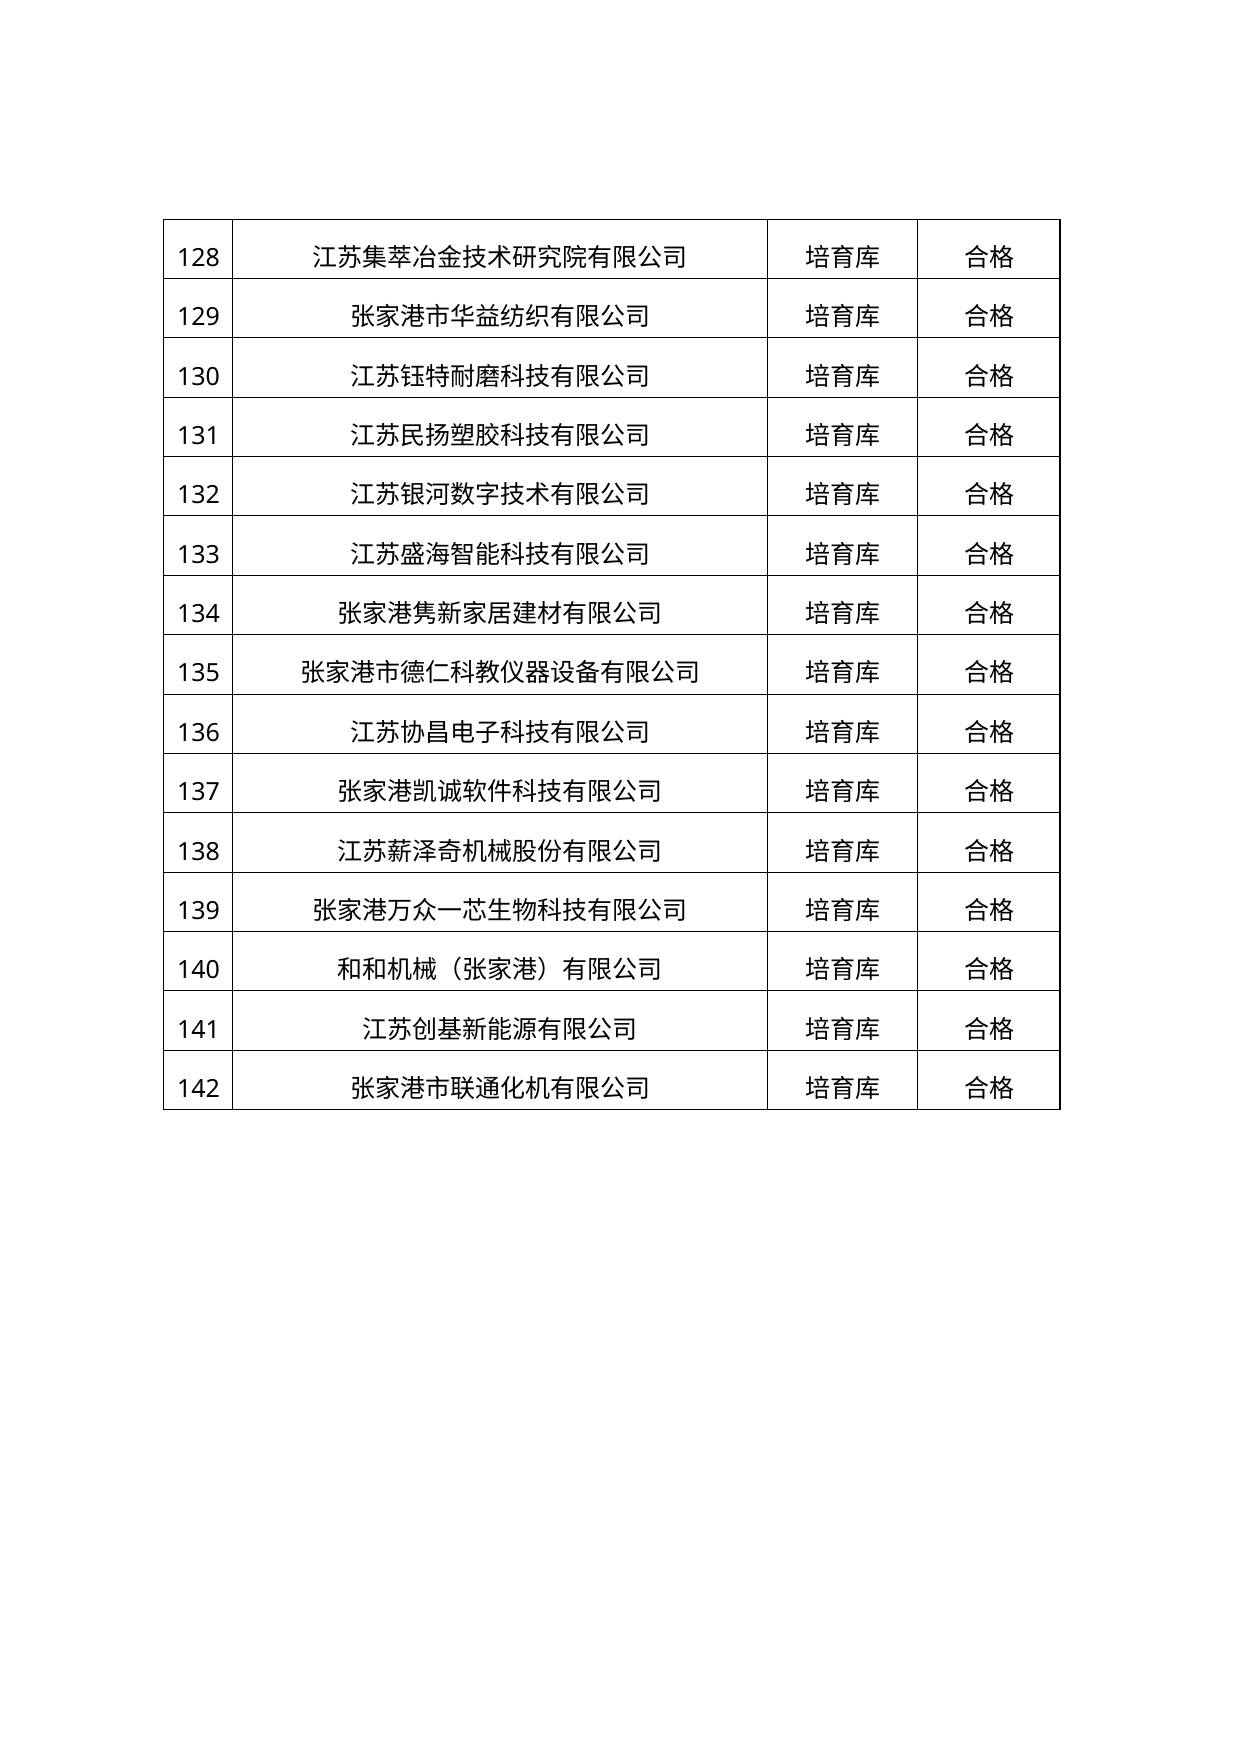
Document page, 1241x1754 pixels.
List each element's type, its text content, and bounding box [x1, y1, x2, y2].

table_cell 培育库 [768, 576, 917, 634]
table_cell 142 [164, 1051, 232, 1109]
table_cell 培育库 [768, 991, 917, 1050]
table_cell 培育库 [768, 279, 917, 337]
table_cell 132 [164, 457, 232, 515]
table_cell 140 [164, 932, 232, 990]
table_cell 张家港市联通化机有限公司 [233, 1051, 767, 1109]
table_cell 合格 [918, 754, 1059, 812]
table_cell 137 [164, 754, 232, 812]
table_cell 133 [164, 516, 232, 575]
table_cell 合格 [918, 695, 1059, 753]
table_cell 张家港隽新家居建材有限公司 [233, 576, 767, 634]
table_cell 合格 [918, 220, 1059, 278]
table_cell 合格 [918, 398, 1059, 456]
table_cell 培育库 [768, 873, 917, 931]
table_cell 合格 [918, 873, 1059, 931]
table_cell 培育库 [768, 1051, 917, 1109]
table_cell 江苏银河数字技术有限公司 [233, 457, 767, 515]
table_cell 合格 [918, 516, 1059, 575]
table_cell 培育库 [768, 516, 917, 575]
table_cell 江苏薪泽奇机械股份有限公司 [233, 813, 767, 872]
table_cell 江苏盛海智能科技有限公司 [233, 516, 767, 575]
table_cell 江苏创基新能源有限公司 [233, 991, 767, 1050]
table_cell 136 [164, 695, 232, 753]
table_cell 131 [164, 398, 232, 456]
table_cell 139 [164, 873, 232, 931]
table_cell 张家港万众一芯生物科技有限公司 [233, 873, 767, 931]
table_cell 合格 [918, 576, 1059, 634]
table_cell 培育库 [768, 695, 917, 753]
table_cell 合格 [918, 457, 1059, 515]
table_cell 130 [164, 338, 232, 397]
table_cell 和和机械（张家港）有限公司 [233, 932, 767, 990]
table_cell 江苏集萃冶金技术研究院有限公司 [233, 220, 767, 278]
table_cell 培育库 [768, 457, 917, 515]
table_cell 江苏民扬塑胶科技有限公司 [233, 398, 767, 456]
table_cell 合格 [918, 279, 1059, 337]
table_cell 培育库 [768, 220, 917, 278]
table_cell 141 [164, 991, 232, 1050]
table_cell 合格 [918, 338, 1059, 397]
table_cell 合格 [918, 635, 1059, 693]
table_cell 培育库 [768, 398, 917, 456]
table_cell 培育库 [768, 932, 917, 990]
table_cell 合格 [918, 932, 1059, 990]
table_cell 合格 [918, 991, 1059, 1050]
table_cell 培育库 [768, 813, 917, 872]
table_cell 合格 [918, 1051, 1059, 1109]
table_cell 张家港市德仁科教仪器设备有限公司 [233, 635, 767, 693]
table_cell 江苏钰特耐磨科技有限公司 [233, 338, 767, 397]
table_cell 培育库 [768, 635, 917, 693]
table_cell 138 [164, 813, 232, 872]
table_cell 合格 [918, 813, 1059, 872]
table_cell 培育库 [768, 754, 917, 812]
table_cell 培育库 [768, 338, 917, 397]
table_cell 135 [164, 635, 232, 693]
table_cell 128 [164, 220, 232, 278]
table_cell 张家港市华益纺织有限公司 [233, 279, 767, 337]
table_cell 129 [164, 279, 232, 337]
table_cell 134 [164, 576, 232, 634]
table_cell 张家港凯诚软件科技有限公司 [233, 754, 767, 812]
table_cell 江苏协昌电子科技有限公司 [233, 695, 767, 753]
